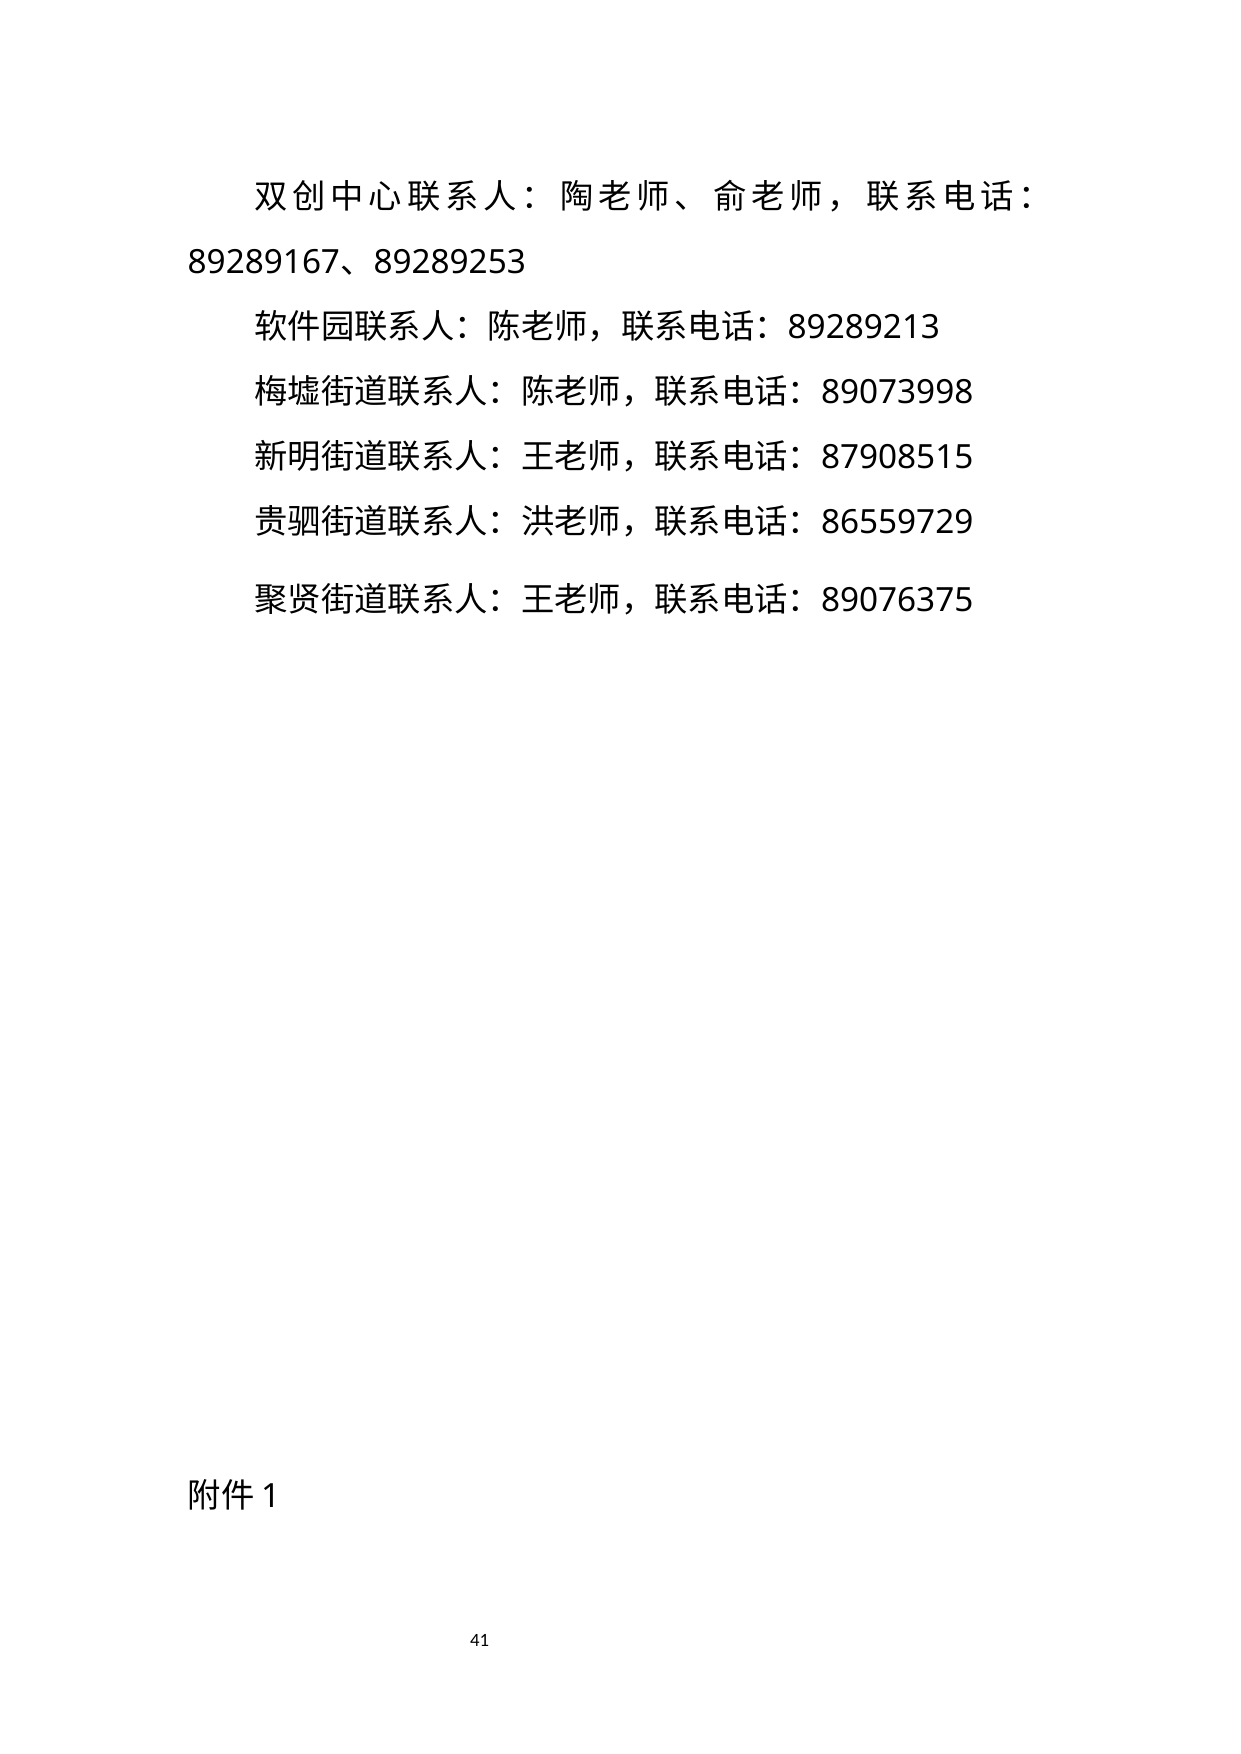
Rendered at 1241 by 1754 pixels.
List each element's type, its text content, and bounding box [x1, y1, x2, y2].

text 梅墟街道联系人：陈老师，联系电话：89073998 [187, 357, 1053, 422]
text 双创中心联系人：陶老师、俞老师，联系电话：89289167、89289253 [187, 162, 1053, 292]
text 软件园联系人：陈老师，联系电话：89289213 [187, 292, 1053, 357]
text 附件1 [187, 1461, 1053, 1526]
text 聚贤街道联系人：王老师，联系电话：89076375 [187, 564, 1053, 629]
text 贵驷街道联系人：洪老师，联系电话：86559729 [187, 487, 1053, 552]
text 新明街道联系人：王老师，联系电话：87908515 [187, 422, 1053, 487]
